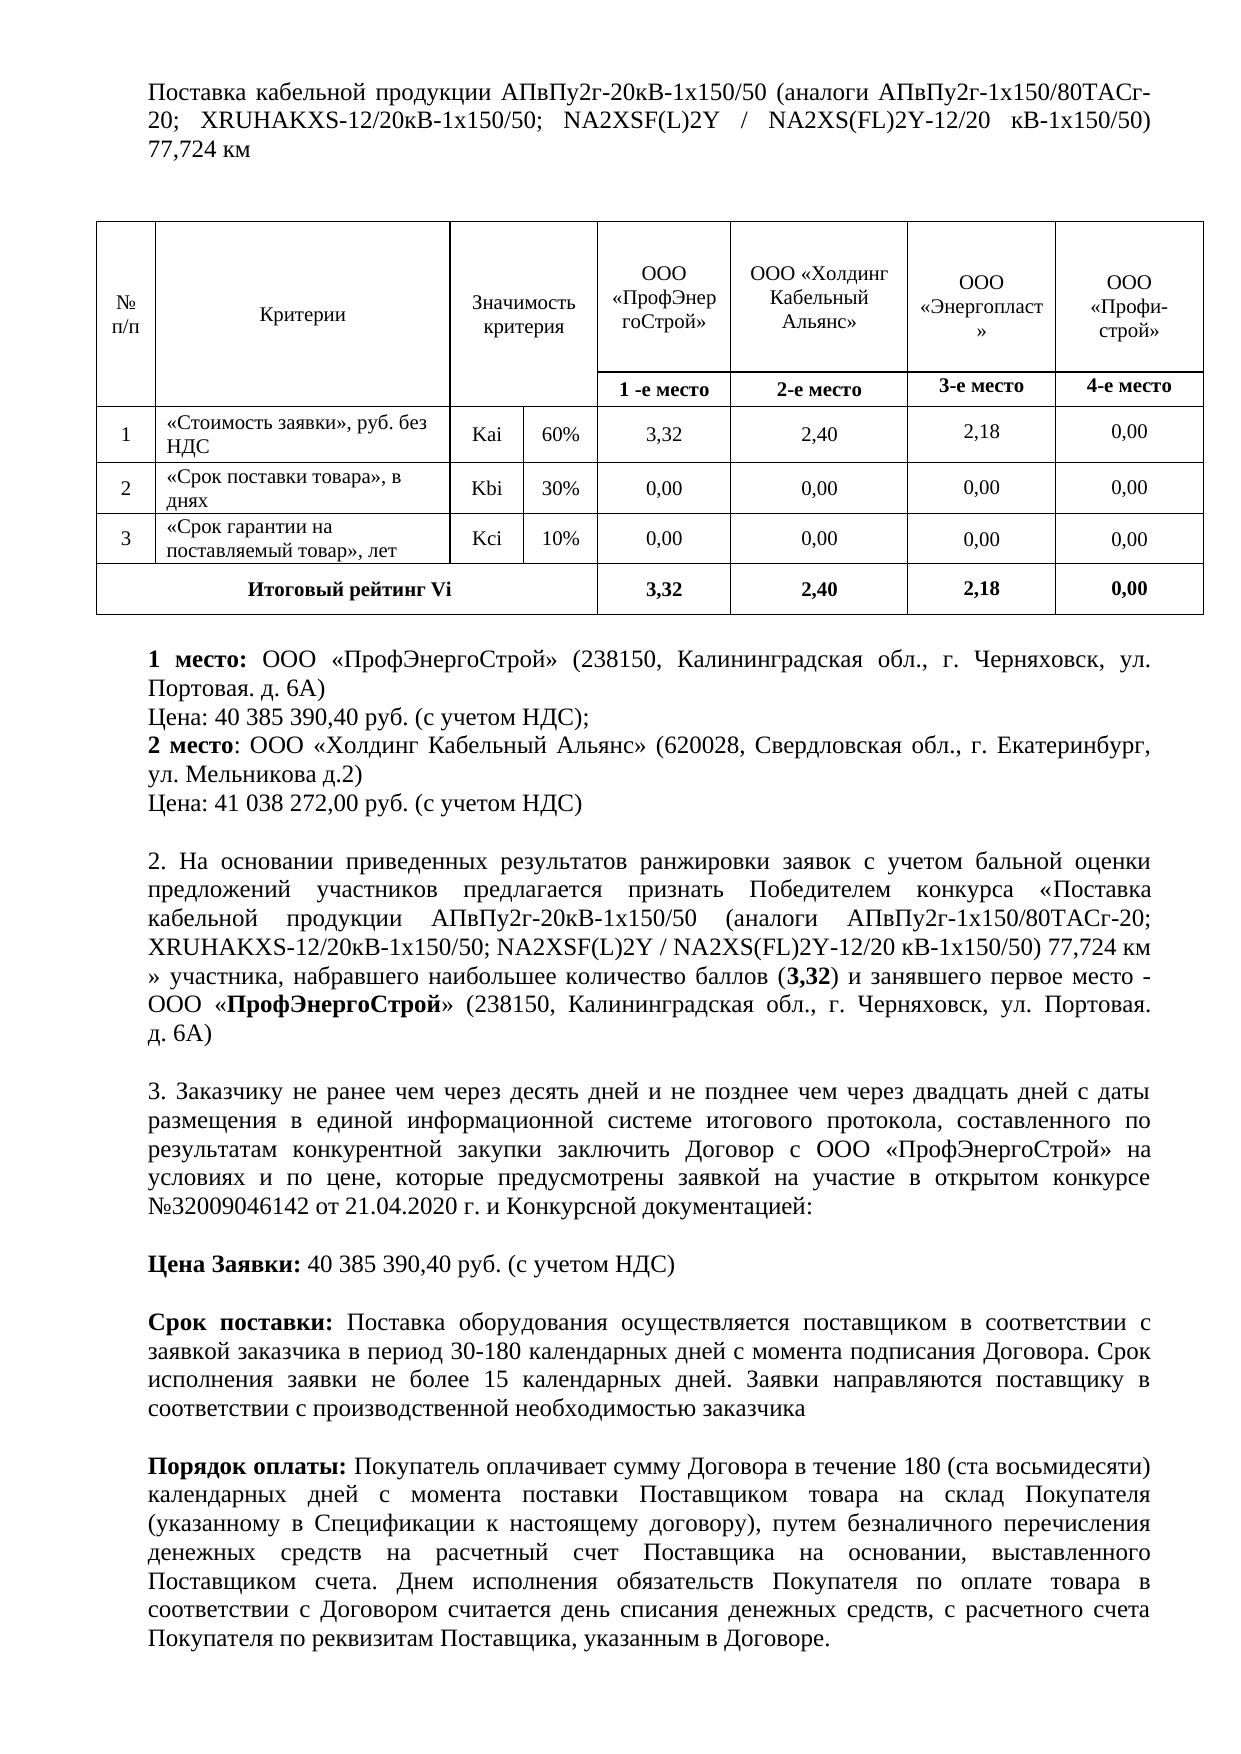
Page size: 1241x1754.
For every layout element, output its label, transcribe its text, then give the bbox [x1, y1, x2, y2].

table_cell «Срок гарантии на поставляемый товар», лет [156, 514, 449, 562]
table_cell 0,00 [908, 463, 1055, 513]
table_cell 0,00 [598, 514, 730, 562]
table_header Значимость критерия [451, 222, 597, 406]
text 2 место: ООО «Холдинг Кабельный Альянс» (620028, Свердловская обл., г. Екатеринбург, ул. Мельникова д.2) [148, 730, 1152, 788]
table_cell 10% [524, 514, 597, 562]
table_cell 2 [97, 463, 155, 513]
table_cell 0,00 [731, 463, 907, 513]
table_cell Kci [451, 514, 523, 562]
table_cell 0,00 [1056, 463, 1203, 513]
table_cell 3-е место [908, 373, 1055, 406]
table_cell 60% [524, 407, 597, 462]
table_cell 2,18 [908, 407, 1055, 462]
table_cell 0,00 [1056, 564, 1203, 614]
table_cell 2,40 [731, 407, 907, 462]
list Порядок оплаты: Покупатель оплачивает сумму Договора в течение 180 (ста восьмидесяти) календарных дней с момента поставки Поставщиком товара на склад Покупателя (указанному в Спецификации к настоящему договору), путем безналичного перечисления денежных средств на расчетный счет Поставщика на основании, выставленного Поставщиком счета. Днем исполнения обязательств Покупателя по оплате товара в соответствии с Договором считается день списания денежных средств, с расчетного счета Покупателя по реквизитам Поставщика, указанным в Договоре. [148, 1451, 1152, 1652]
list Цена: 41 038 272,00 руб. (с учетом НДС) [148, 788, 1152, 817]
table_cell Kai [451, 407, 523, 462]
text Цена Заявки: 40 385 390,40 руб. (с учетом НДС) [148, 1249, 1152, 1278]
table_cell 2,18 [908, 564, 1055, 614]
text 2. На основании приведенных результатов ранжировки заявок с учетом бальной оценки предложений участников предлагается признать Победителем конкурса «Поставка кабельной продукции АПвПу2г-20кВ-1х150/50 (аналоги АПвПу2г-1х150/80ТАСг-20; XRUHAKXS-12/20кВ-1х150/50; NA2XSF(L)2Y / NA2XS(FL)2Y-12/20 кВ-1х150/50) 77,724 км » участника, набравшего наибольшее количество баллов (3,32) и занявшего первое место - ООО «ПрофЭнергоСтрой» (238150, Калининградская обл., г. Черняховск, ул. Портовая. д. 6А) [148, 846, 1152, 1047]
table_header ООО «ПрофЭнергоСтрой» [598, 222, 730, 371]
table_header ООО «Профи-строй» [1056, 222, 1203, 371]
table_header № п/п [97, 222, 155, 406]
table_cell Kbi [451, 463, 523, 513]
text 3. Заказчику не ранее чем через десять дней и не позднее чем через двадцать дней с даты размещения в единой информационной системе итогового протокола, составленного по результатам конкурентной закупки заключить Договор с ООО «ПрофЭнергоСтрой» на условиях и по цене, которые предусмотрены заявкой на участие в открытом конкурсе №32009046142 от 21.04.2020 г. и Конкурсной документацией: [148, 1076, 1152, 1220]
table_cell 1 [97, 407, 155, 462]
table_cell Итоговый рейтинг Vi [97, 564, 597, 614]
table_cell 1 -е место [598, 373, 730, 406]
text Цена: 40 385 390,40 руб. (с учетом НДС); [148, 702, 1152, 730]
table_header ООО «Холдинг Кабельный Альянс» [731, 222, 907, 371]
text 1 место: ООО «ПрофЭнергоСтрой» (238150, Калининградская обл., г. Черняховск, ул. Портовая. д. 6А) [148, 644, 1152, 702]
table_cell 0,00 [731, 514, 907, 562]
table_cell 3,32 [598, 407, 730, 462]
table_cell 4-е место [1056, 373, 1203, 406]
table_cell 0,00 [598, 463, 730, 513]
list Срок поставки: Поставка оборудования осуществляется поставщиком в соответствии с заявкой заказчика в период 30-180 календарных дней с момента подписания Договора. Срок исполнения заявки не более 15 календарных дней. Заявки направляются поставщику в соответствии с производственной необходимостью заказчика [148, 1307, 1152, 1422]
table_cell 30% [524, 463, 597, 513]
table_cell 3,32 [598, 564, 730, 614]
table_cell 2,40 [731, 564, 907, 614]
table_cell 2-е место [731, 373, 907, 406]
table_cell «Срок поставки товара», в днях [156, 463, 449, 513]
table_cell 0,00 [1056, 407, 1203, 462]
table_header ООО «Энергопласт» [908, 222, 1055, 371]
text Поставка кабельной продукции АПвПу2г-20кВ-1х150/50 (аналоги АПвПу2г-1х150/80ТАСг-20; XRUHAKXS-12/20кВ-1х150/50; NA2XSF(L)2Y / NA2XS(FL)2Y-12/20 кВ-1х150/50) 77,724 км [148, 77, 1152, 163]
table_cell «Стоимость заявки», руб. без НДС [156, 407, 449, 462]
table_header Критерии [156, 222, 449, 406]
table_cell 3 [97, 514, 155, 562]
table_cell 0,00 [1056, 514, 1203, 562]
table_cell 0,00 [908, 514, 1055, 562]
